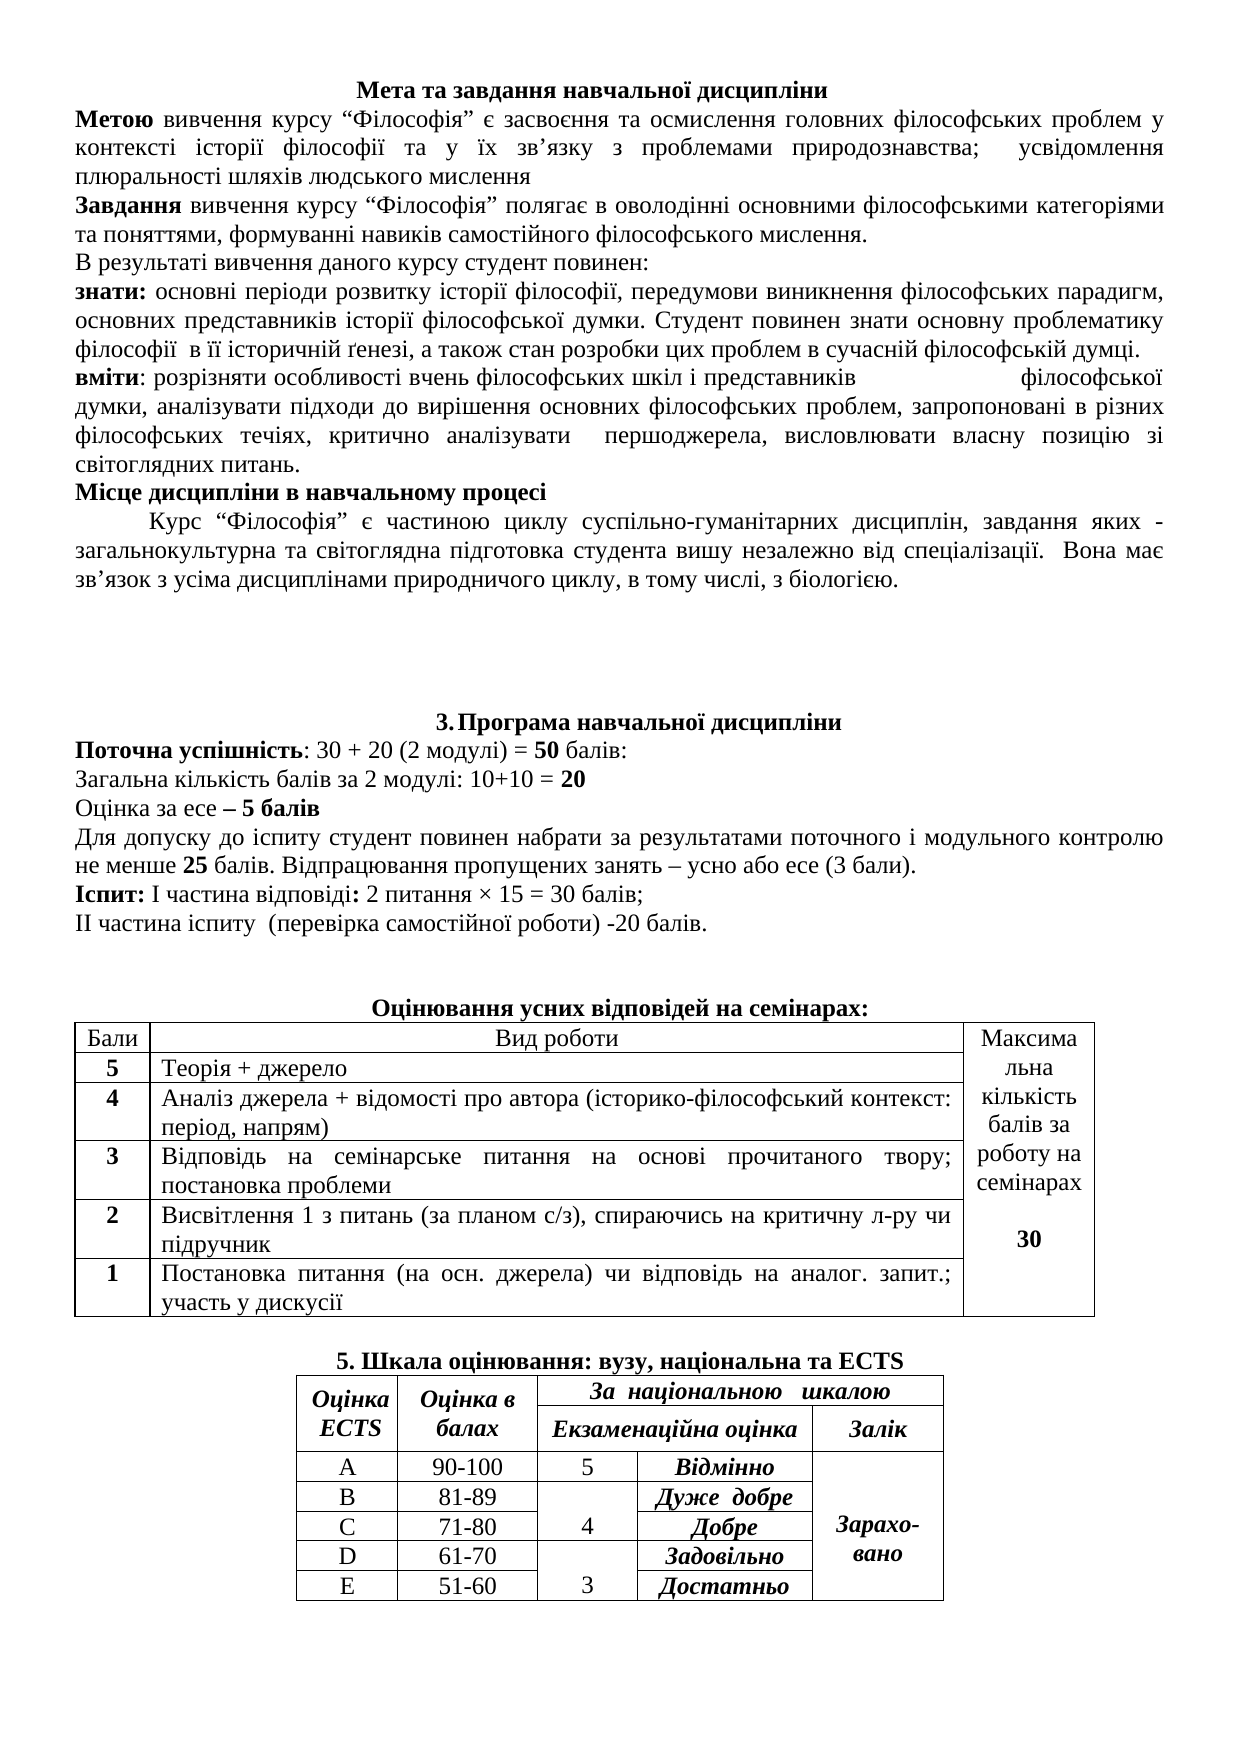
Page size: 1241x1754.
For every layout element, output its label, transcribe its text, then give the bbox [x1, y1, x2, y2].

table_cell 3 [76, 1141, 149, 1199]
table_cell Висвітлення 1 з питань (за планом с/з), спираючись на критичну л-ру чи підручник [151, 1200, 963, 1257]
table_cell Відмінно [638, 1452, 812, 1481]
table_cell 51-60 [398, 1571, 537, 1600]
table_cell E [297, 1571, 397, 1600]
text Метою вивчення курсу “Філософія” є засвоєння та осмислення головних філософських проблем у контексті історії філософії та у їх зв’язку з проблемами природознавства; усвідомлення плюральності шляхів людського мислення [75, 104, 1165, 190]
table_cell 3 [538, 1541, 637, 1600]
table_cell Аналіз джерела + відомості про автора (історико-філософський контекст: період, напрям) [151, 1083, 963, 1140]
text Для допуску до іспиту студент повинен набрати за результатами поточного і модульного контролю не менше 25 балів. Відпрацювання пропущених занять – усно або есе (3 бали). [75, 822, 1165, 879]
text Місце дисципліни в навчальному процесі [75, 477, 1165, 506]
table_header Вид роботи [151, 1023, 963, 1052]
table_cell 5 [538, 1452, 637, 1481]
table_cell Зарахо- вано [813, 1452, 943, 1600]
text В результаті вивчення даного курсу студент повинен: [75, 247, 1165, 276]
text Курс “Філософія” є частиною циклу суспільно-гуманітарних дисциплін, завдання яких - загальнокультурна та світоглядна підготовка студента вишу незалежно від спеціалізації. Вона має зв’язок з усіма дисциплінами природничого циклу, в тому числі, з біологією. [75, 506, 1165, 592]
table_cell Задовільно [638, 1541, 812, 1570]
table_cell Екзаменаційна оцінка [538, 1406, 812, 1451]
text Іспит: І частина відповіді: 2 питання × 15 = 30 балів; [75, 879, 1165, 908]
table_cell Залік [813, 1406, 943, 1451]
table_cell 81-89 [398, 1482, 537, 1511]
table_header Бали [76, 1023, 149, 1052]
list Програма навчальної дисципліни [112, 707, 1165, 736]
table_header За національною шкалою [538, 1376, 943, 1405]
table_cell Добре [638, 1512, 812, 1540]
table_cell 90-100 [398, 1452, 537, 1481]
text вміти: розрізняти особливості вчень філософських шкіл і представників філософської думки, аналізувати підходи до вирішення основних філософських проблем, запропоновані в різних філософських течіях, критично аналізувати першоджерела, висловлювати власну позицію зі світоглядних питань. [75, 362, 1165, 477]
text 5. Шкала оцінювання: вузу, національна та ECTS [75, 1346, 1165, 1374]
table_cell Достатньо [638, 1571, 812, 1600]
table_header Максимальна кількість балів за роботу на семінарах 30 [964, 1023, 1094, 1316]
table_cell B [297, 1482, 397, 1511]
table_cell 4 [76, 1083, 149, 1140]
table_cell 5 [76, 1053, 149, 1082]
table_cell Дуже добре [638, 1482, 812, 1511]
table_cell 71-80 [398, 1512, 537, 1540]
text Поточна успішність: 30 + 20 (2 модулі) = 50 балів: [75, 736, 1165, 764]
table_cell A [297, 1452, 397, 1481]
table_cell Відповідь на семінарське питання на основі прочитаного твору; постановка проблеми [151, 1141, 963, 1199]
text знати: основні періоди розвитку історії філософії, передумови виникнення філософських парадигм, основних представників історії філософської думки. Студент повинен знати основну проблематику філософії в її історичній ґенезі, а також стан розробки цих проблем в сучасній філософській думці. [75, 276, 1165, 362]
table_header Оцінка ECTS [297, 1376, 397, 1451]
table_cell 2 [76, 1200, 149, 1257]
text Завдання вивчення курсу “Філософія” полягає в оволодінні основними філософськими категоріями та поняттями, формуванні навиків самостійного філософського мислення. [75, 190, 1165, 247]
table_cell C [297, 1512, 397, 1540]
text ІІ частина іспиту (перевірка самостійної роботи) -20 балів. [75, 908, 1165, 937]
table_cell D [297, 1541, 397, 1570]
table_cell Теорія + джерело [151, 1053, 963, 1082]
text Оцінювання усних відповідей на семінарах: [75, 993, 1165, 1022]
table_cell 1 [76, 1259, 149, 1316]
table_cell 4 [538, 1482, 637, 1540]
table_cell Постановка питання (на осн. джерела) чи відповідь на аналог. запит.; участь у дискусії [151, 1259, 963, 1316]
text Оцінка за есе – 5 балів [75, 793, 1165, 822]
table_cell 61-70 [398, 1541, 537, 1570]
table_header Оцінка в балах [398, 1376, 537, 1451]
text Мета та завдання навчальної дисципліни [75, 75, 1165, 104]
text Загальна кількість балів за 2 модулі: 10+10 = 20 [75, 764, 1165, 793]
